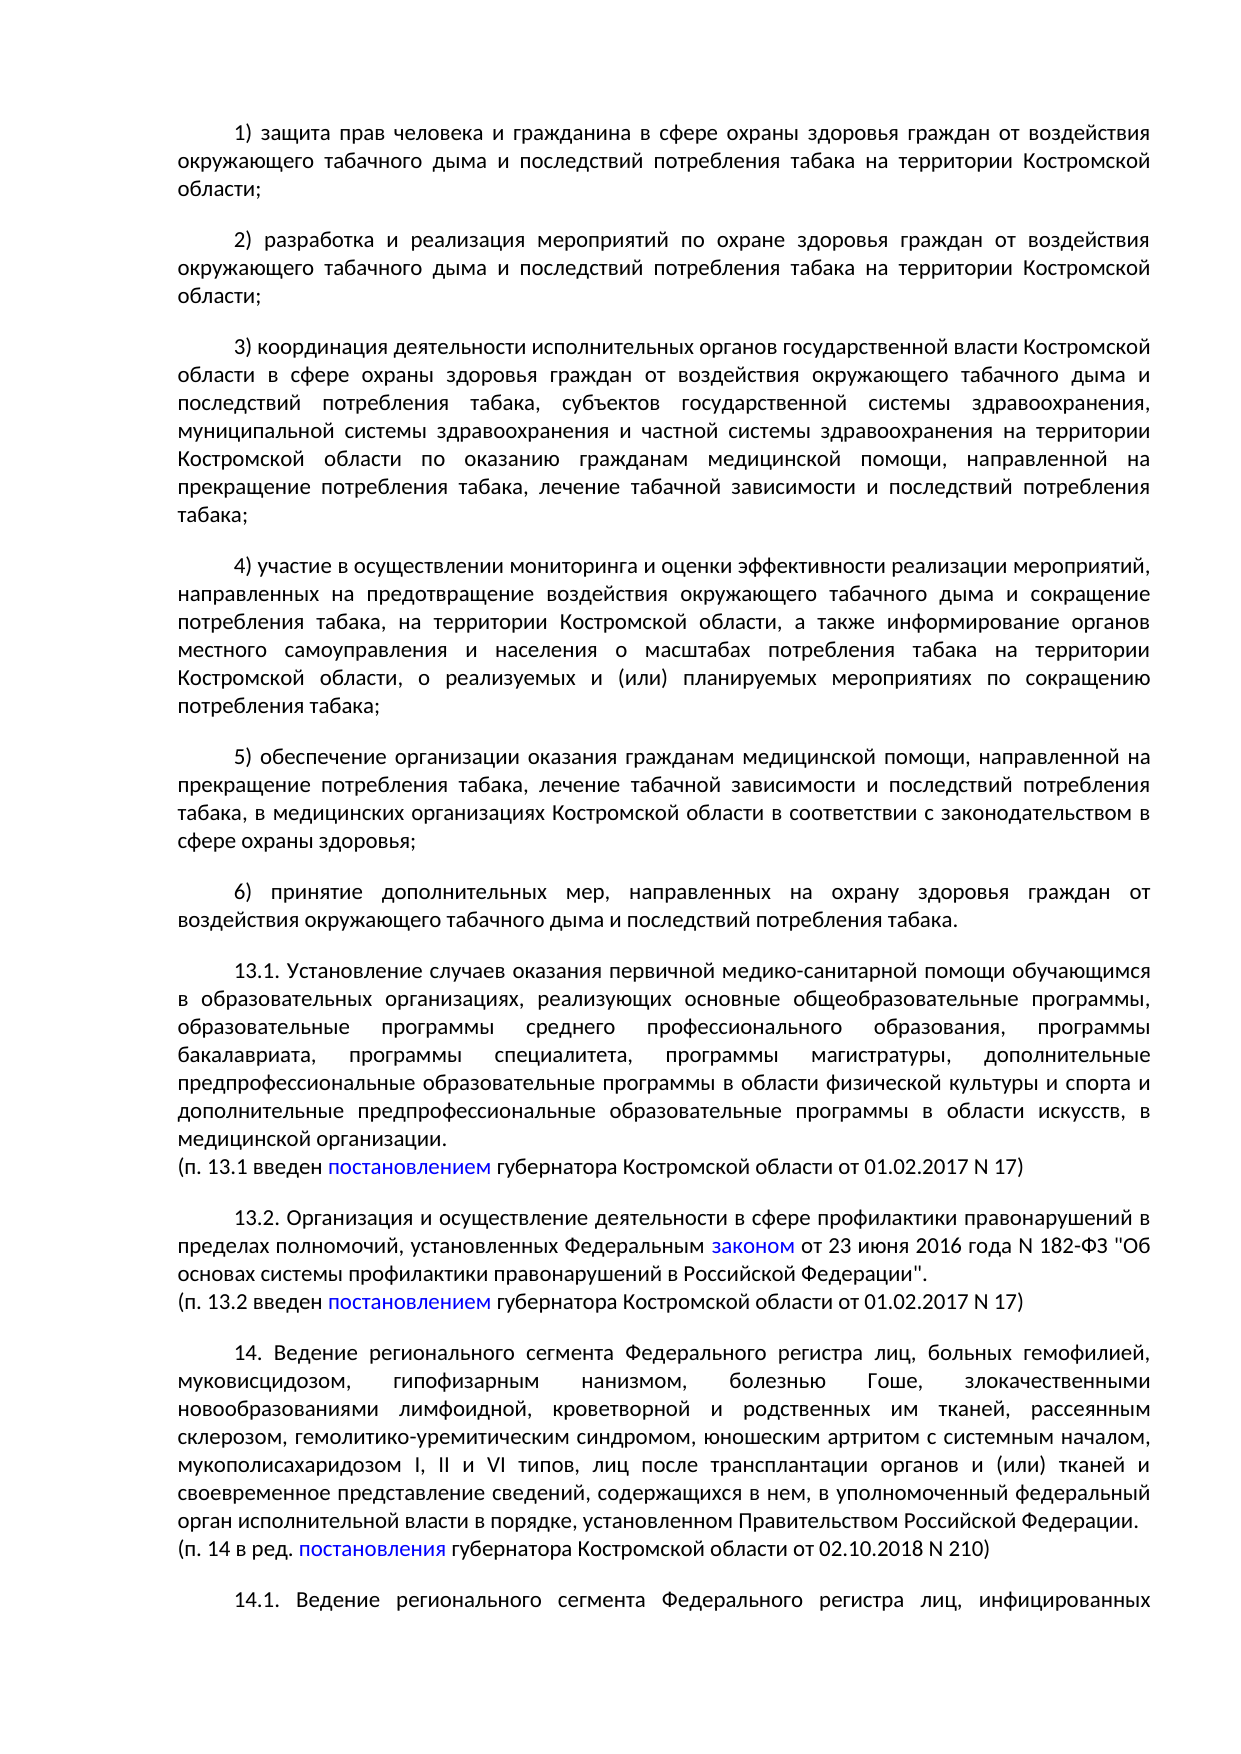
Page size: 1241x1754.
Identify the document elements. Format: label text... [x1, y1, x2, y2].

text 13.1. Установление случаев оказания первичной медико-санитарной помощи обучающимся в образовательных организациях, реализующих основные общеобразовательные программы, образовательные программы среднего профессионального образования, программы бакалавриата, программы специалитета, программы магистратуры, дополнительные предпрофессиональные образовательные программы в области физической культуры и спорта и дополнительные предпрофессиональные образовательные программы в области искусств, в медицинской организации. [177, 956, 1152, 1152]
text 13.2. Организация и осуществление деятельности в сфере профилактики правонарушений в пределах полномочий, установленных Федеральным законом от 23 июня 2016 года N 182-ФЗ "Об основах системы профилактики правонарушений в Российской Федерации". [177, 1203, 1152, 1287]
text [177, 1585, 1152, 1613]
text 3) координация деятельности исполнительных органов государственной власти Костромской области в сфере охраны здоровья граждан от воздействия окружающего табачного дыма и последствий потребления табака, субъектов государственной системы здравоохранения, муниципальной системы здравоохранения и частной системы здравоохранения на территории Костромской области по оказанию гражданам медицинской помощи, направленной на прекращение потребления табака, лечение табачной зависимости и последствий потребления табака; [177, 332, 1152, 528]
text 5) обеспечение организации оказания гражданам медицинской помощи, направленной на прекращение потребления табака, лечение табачной зависимости и последствий потребления табака, в медицинских организациях Костромской области в соответствии с законодательством в сфере охраны здоровья; [177, 742, 1152, 854]
text 14. Ведение регионального сегмента Федерального регистра лиц, больных гемофилией, муковисцидозом, гипофизарным нанизмом, болезнью Гоше, злокачественными новообразованиями лимфоидной, кроветворной и родственных им тканей, рассеянным склерозом, гемолитико-уремитическим синдромом, юношеским артритом с системным началом, мукополисахаридозом I, II и VI типов, лиц после трансплантации органов и (или) тканей и своевременное представление сведений, содержащихся в нем, в уполномоченный федеральный орган исполнительной власти в порядке, установленном Правительством Российской Федерации. [177, 1338, 1152, 1534]
text 2) разработка и реализация мероприятий по охране здоровья граждан от воздействия окружающего табачного дыма и последствий потребления табака на территории Костромской области; [177, 225, 1152, 309]
text (п. 14 в ред. постановления губернатора Костромской области от 02.10.2018 N 210) [177, 1534, 1152, 1562]
text 4) участие в осуществлении мониторинга и оценки эффективности реализации мероприятий, направленных на предотвращение воздействия окружающего табачного дыма и сокращение потребления табака, на территории Костромской области, а также информирование органов местного самоуправления и населения о масштабах потребления табака на территории Костромской области, о реализуемых и (или) планируемых мероприятиях по сокращению потребления табака; [177, 551, 1152, 719]
text (п. 13.1 введен постановлением губернатора Костромской области от 01.02.2017 N 17) [177, 1152, 1152, 1180]
text 1) защита прав человека и гражданина в сфере охраны здоровья граждан от воздействия окружающего табачного дыма и последствий потребления табака на территории Костромской области; [177, 118, 1152, 202]
text 6) принятие дополнительных мер, направленных на охрану здоровья граждан от воздействия окружающего табачного дыма и последствий потребления табака. [177, 877, 1152, 933]
text (п. 13.2 введен постановлением губернатора Костромской области от 01.02.2017 N 17) [177, 1287, 1152, 1315]
